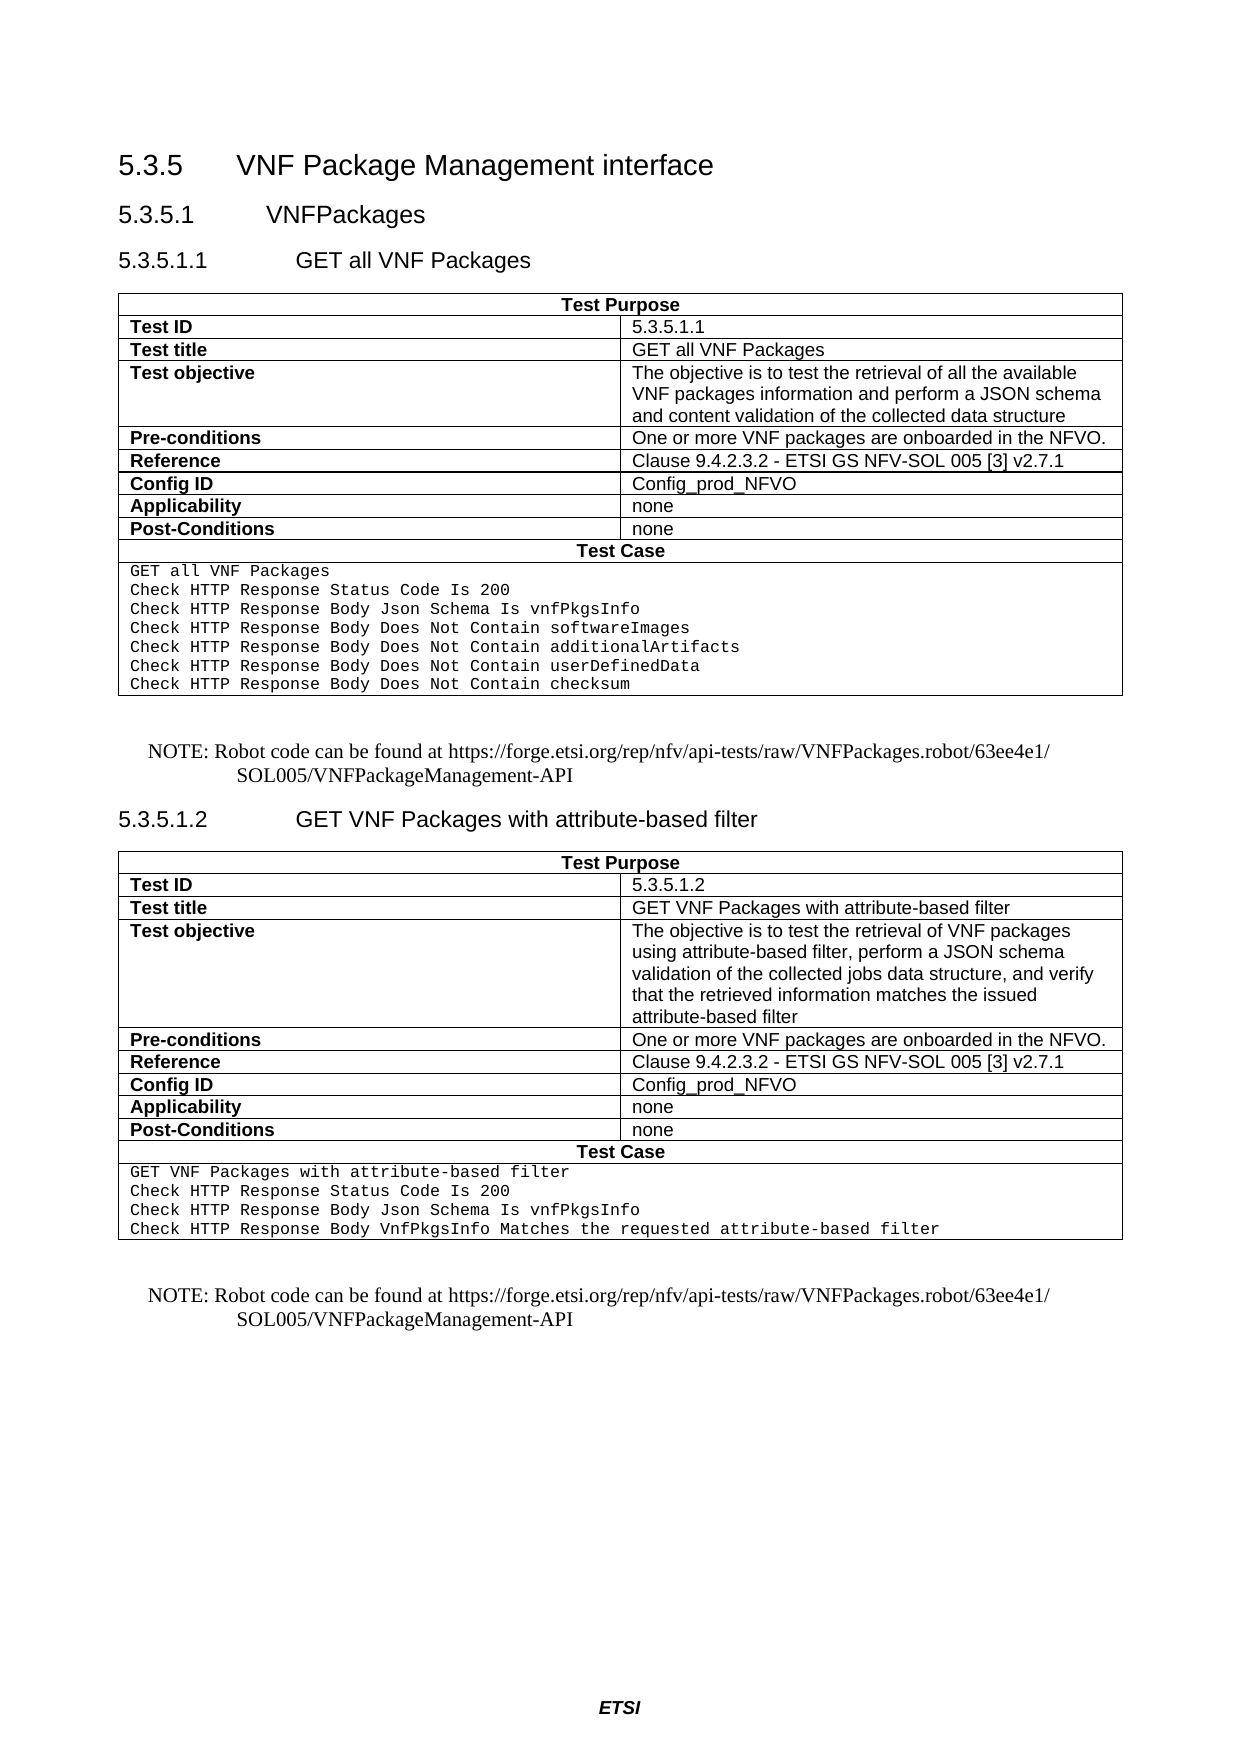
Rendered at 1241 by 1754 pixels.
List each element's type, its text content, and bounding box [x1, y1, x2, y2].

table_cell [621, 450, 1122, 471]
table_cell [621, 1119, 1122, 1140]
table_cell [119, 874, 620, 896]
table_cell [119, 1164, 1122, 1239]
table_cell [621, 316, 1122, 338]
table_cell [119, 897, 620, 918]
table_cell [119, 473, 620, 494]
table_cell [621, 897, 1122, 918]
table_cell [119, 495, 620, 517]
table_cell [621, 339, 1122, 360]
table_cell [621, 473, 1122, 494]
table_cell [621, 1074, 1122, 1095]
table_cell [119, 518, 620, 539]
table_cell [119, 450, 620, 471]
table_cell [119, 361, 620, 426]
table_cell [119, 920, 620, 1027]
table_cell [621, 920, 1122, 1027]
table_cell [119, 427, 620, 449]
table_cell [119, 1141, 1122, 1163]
text NOTE: Robot code can be found at https://forge.etsi.org/rep/nfv/api-tests/raw/VNFPackages.robot/63ee4e1/SOL005/VNFPackageManagement-API [148, 1283, 1122, 1331]
subtitle 5.3.5.1.2 GET VNF Packages with attribute-based filter [118, 806, 1122, 832]
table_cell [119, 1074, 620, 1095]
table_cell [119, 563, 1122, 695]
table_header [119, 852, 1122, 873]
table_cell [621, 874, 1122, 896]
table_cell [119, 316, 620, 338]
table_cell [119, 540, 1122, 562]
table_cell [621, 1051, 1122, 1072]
subtitle 5.3.5.1 VNFPackages [118, 200, 1122, 229]
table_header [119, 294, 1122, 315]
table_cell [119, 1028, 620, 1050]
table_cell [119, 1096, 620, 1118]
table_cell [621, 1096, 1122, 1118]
subtitle 5.3.5 VNF Package Management interface [118, 148, 1122, 181]
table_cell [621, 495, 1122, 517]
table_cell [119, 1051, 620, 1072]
text NOTE: Robot code can be found at https://forge.etsi.org/rep/nfv/api-tests/raw/VNFPackages.robot/63ee4e1/SOL005/VNFPackageManagement-API [148, 739, 1122, 787]
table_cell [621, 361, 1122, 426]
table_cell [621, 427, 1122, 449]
subtitle 5.3.5.1.1 GET all VNF Packages [118, 247, 1122, 274]
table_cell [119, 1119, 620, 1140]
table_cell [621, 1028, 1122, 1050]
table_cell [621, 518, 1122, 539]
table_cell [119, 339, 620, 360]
